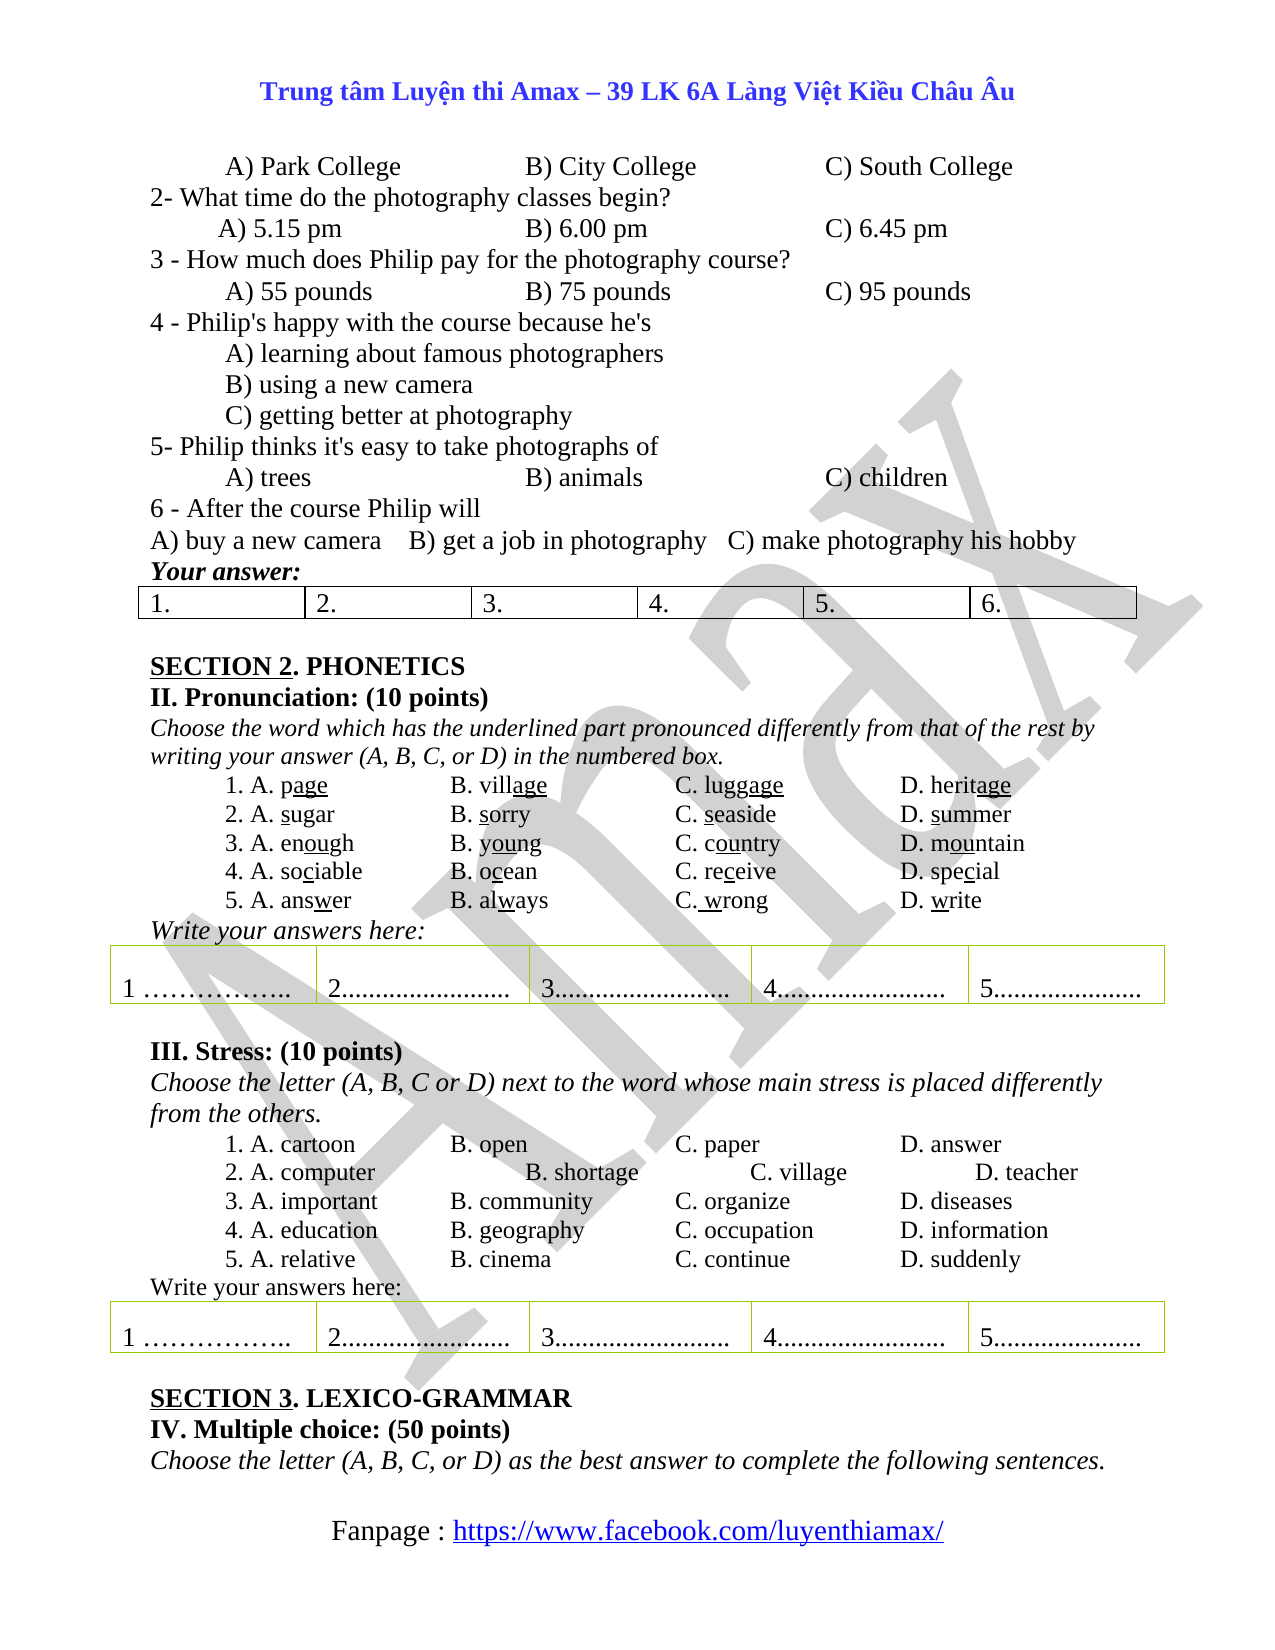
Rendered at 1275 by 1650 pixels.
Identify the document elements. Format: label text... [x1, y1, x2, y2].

text 5. A. relative B. cinema C. continue D. suddenly [150, 1244, 1125, 1272]
text Your answer: [150, 555, 1078, 586]
text 2. A. sugar B. sorry C. seaside D. summer [150, 799, 1125, 828]
text IV. Multiple choice: (50 points) [150, 1413, 1125, 1444]
table_header 2. [306, 587, 471, 618]
table_header 5...................... [969, 946, 1164, 1003]
text SECTION 3. LEXICO-GRAMMAR [150, 1382, 1125, 1413]
table_header 1 …………….. [111, 946, 316, 1003]
text 3. A. important B. community C. organize D. diseases [150, 1186, 1125, 1215]
text II. Pronunciation: (10 points) [150, 682, 1125, 713]
text III. Stress: (10 points) [150, 1035, 1125, 1066]
text 4. A. sociable B. ocean C. receive D. special [150, 856, 1125, 885]
table_header 1 …………….. [111, 1302, 316, 1352]
text 1. A. page B. village C. luggage D. heritage [150, 770, 1125, 799]
text A) B) City College C) [150, 150, 1125, 181]
text A) 55 pounds B) 75 pounds C) 95 pounds [150, 274, 1078, 306]
table_header 5...................... [969, 1302, 1164, 1352]
table_header 4......................... [752, 946, 968, 1003]
text SECTION 2. PHONETICS [150, 650, 1125, 682]
text C) getting better at photography [150, 399, 1078, 430]
text 3 - How much does Philip pay for the photography course? [150, 243, 1078, 274]
table_header 4. [638, 587, 803, 618]
table_header 1. [139, 587, 304, 618]
text B) using a new camera [150, 368, 1078, 399]
text Write your answers here: [150, 1272, 1125, 1301]
table_header 2......................... [317, 1302, 529, 1352]
text Write your answers here: [150, 914, 1125, 945]
text 5. A. answer B. always C. wrong D. write [150, 885, 1125, 914]
table_header 3. [472, 587, 637, 618]
text A) trees B) animals C) children [150, 461, 1078, 493]
text 2- What time do the photography classes begin? A) 5.15 pm B) 6.00 pm C) 6.45 pm [150, 181, 1078, 243]
table_header 6. [971, 587, 1136, 618]
text 4 - Philip's happy with the course because he's [150, 306, 1078, 337]
table_header 3.......................... [530, 1302, 751, 1352]
text 3. A. enough B. young C. country D. mountain [150, 828, 1125, 856]
text Choose the letter (A, B, C or D) next to the word whose main stress is placed differently from the others. [150, 1066, 1125, 1129]
table_header 2......................... [317, 946, 529, 1003]
text A) learning about famous photographers [150, 337, 1078, 368]
text 2. A. computer B. shortage C. village D. teacher [150, 1157, 1125, 1186]
text 5- Philip thinks it's easy to take photographs of [150, 430, 1078, 461]
table_header 4......................... [752, 1302, 968, 1352]
text Choose the letter (A, B, C, or D) as the best answer to complete the following sentences. [150, 1444, 1125, 1475]
table_header 5. [804, 587, 969, 618]
text A) buy a new camera B) get a job in photography C) make photography his hobby [150, 524, 1078, 555]
table_header 3.......................... [530, 946, 751, 1003]
text 1. A. cartoon B. open C. paper D. answer [150, 1129, 1125, 1157]
text Choose the word which has the underlined part pronounced differently from that of the rest by writing your answer (A, B, C, or D) in the numbered box. [150, 713, 1125, 770]
text 6 - After the course Philip will [150, 493, 1078, 524]
text 4. A. education B. geography C. occupation D. information [150, 1215, 1125, 1244]
